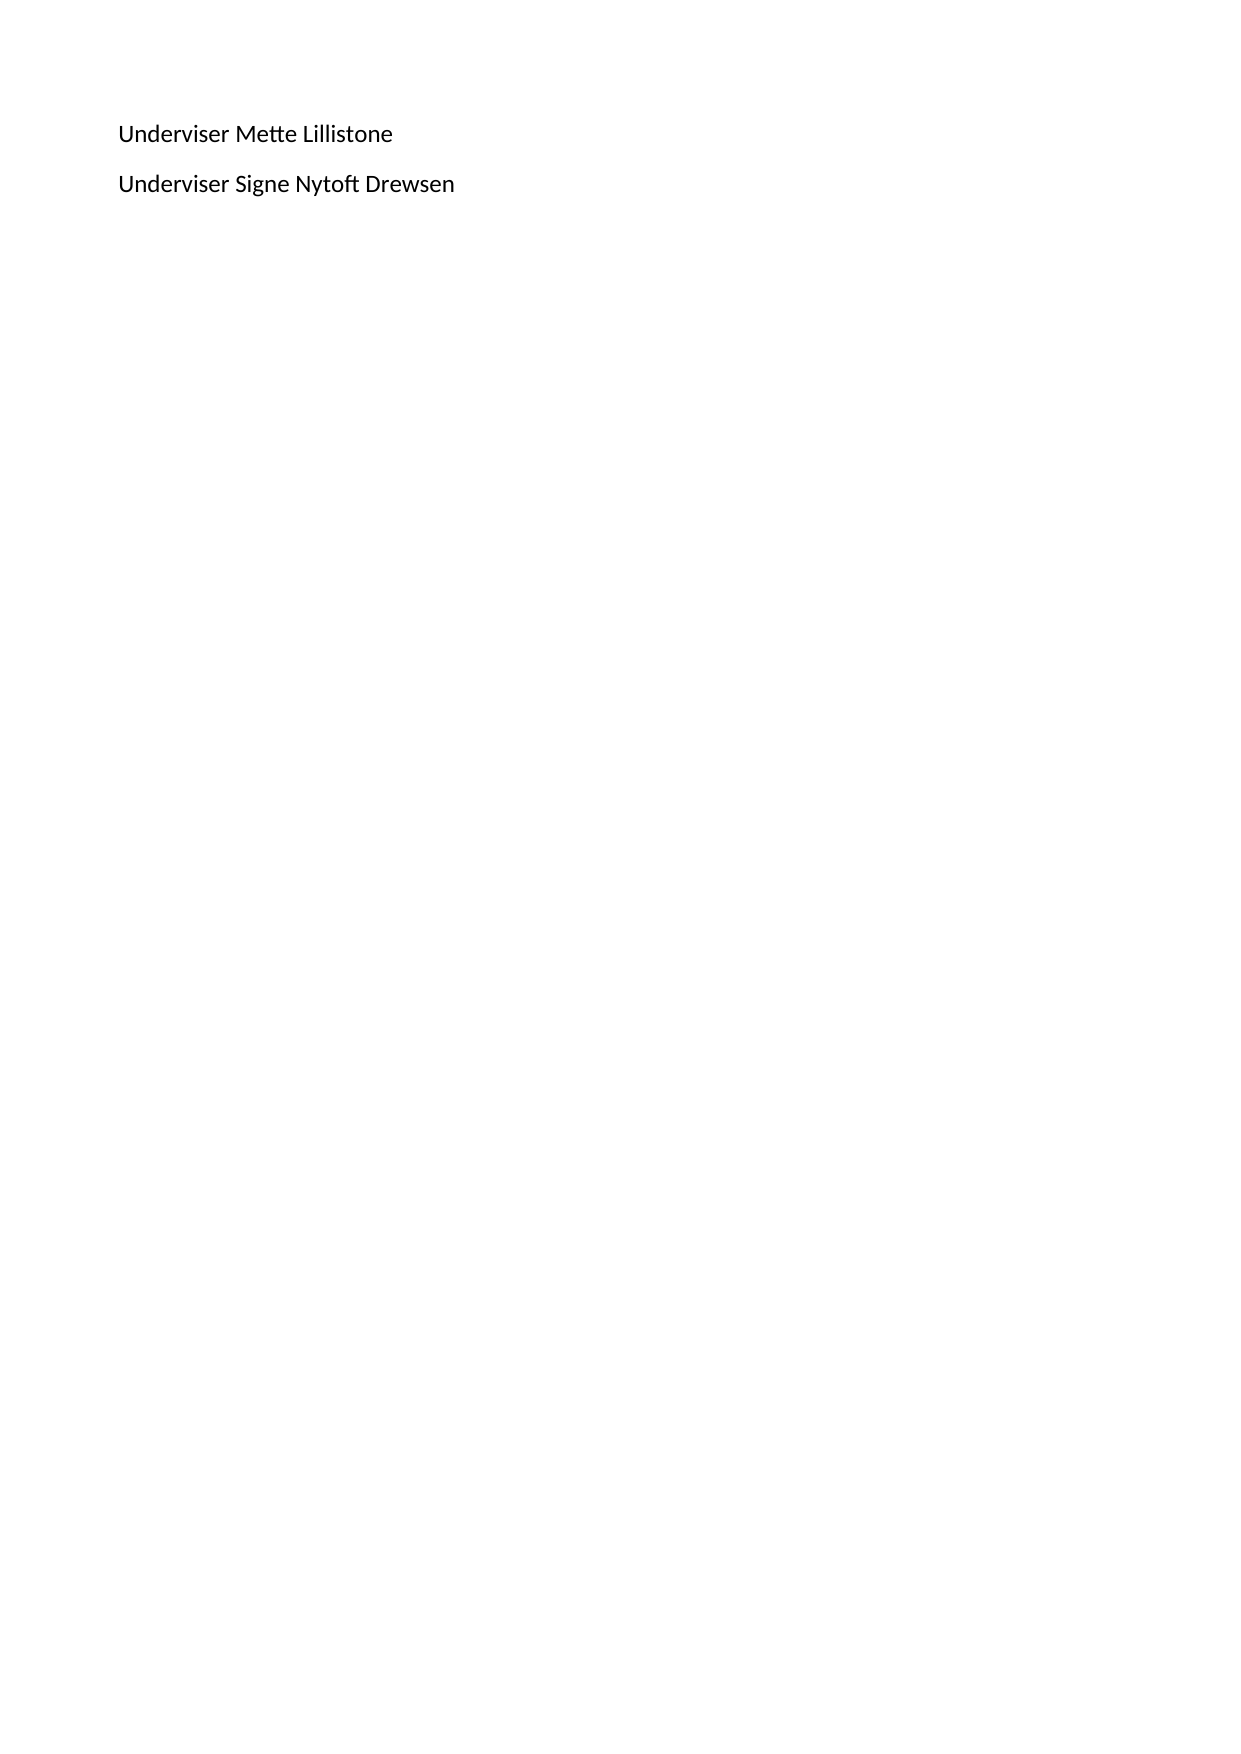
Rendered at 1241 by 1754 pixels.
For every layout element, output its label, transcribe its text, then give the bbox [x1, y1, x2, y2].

text Underviser Signe Nytoft Drewsen [118, 168, 1122, 198]
text Underviser Mette Lillistone [118, 118, 1122, 149]
